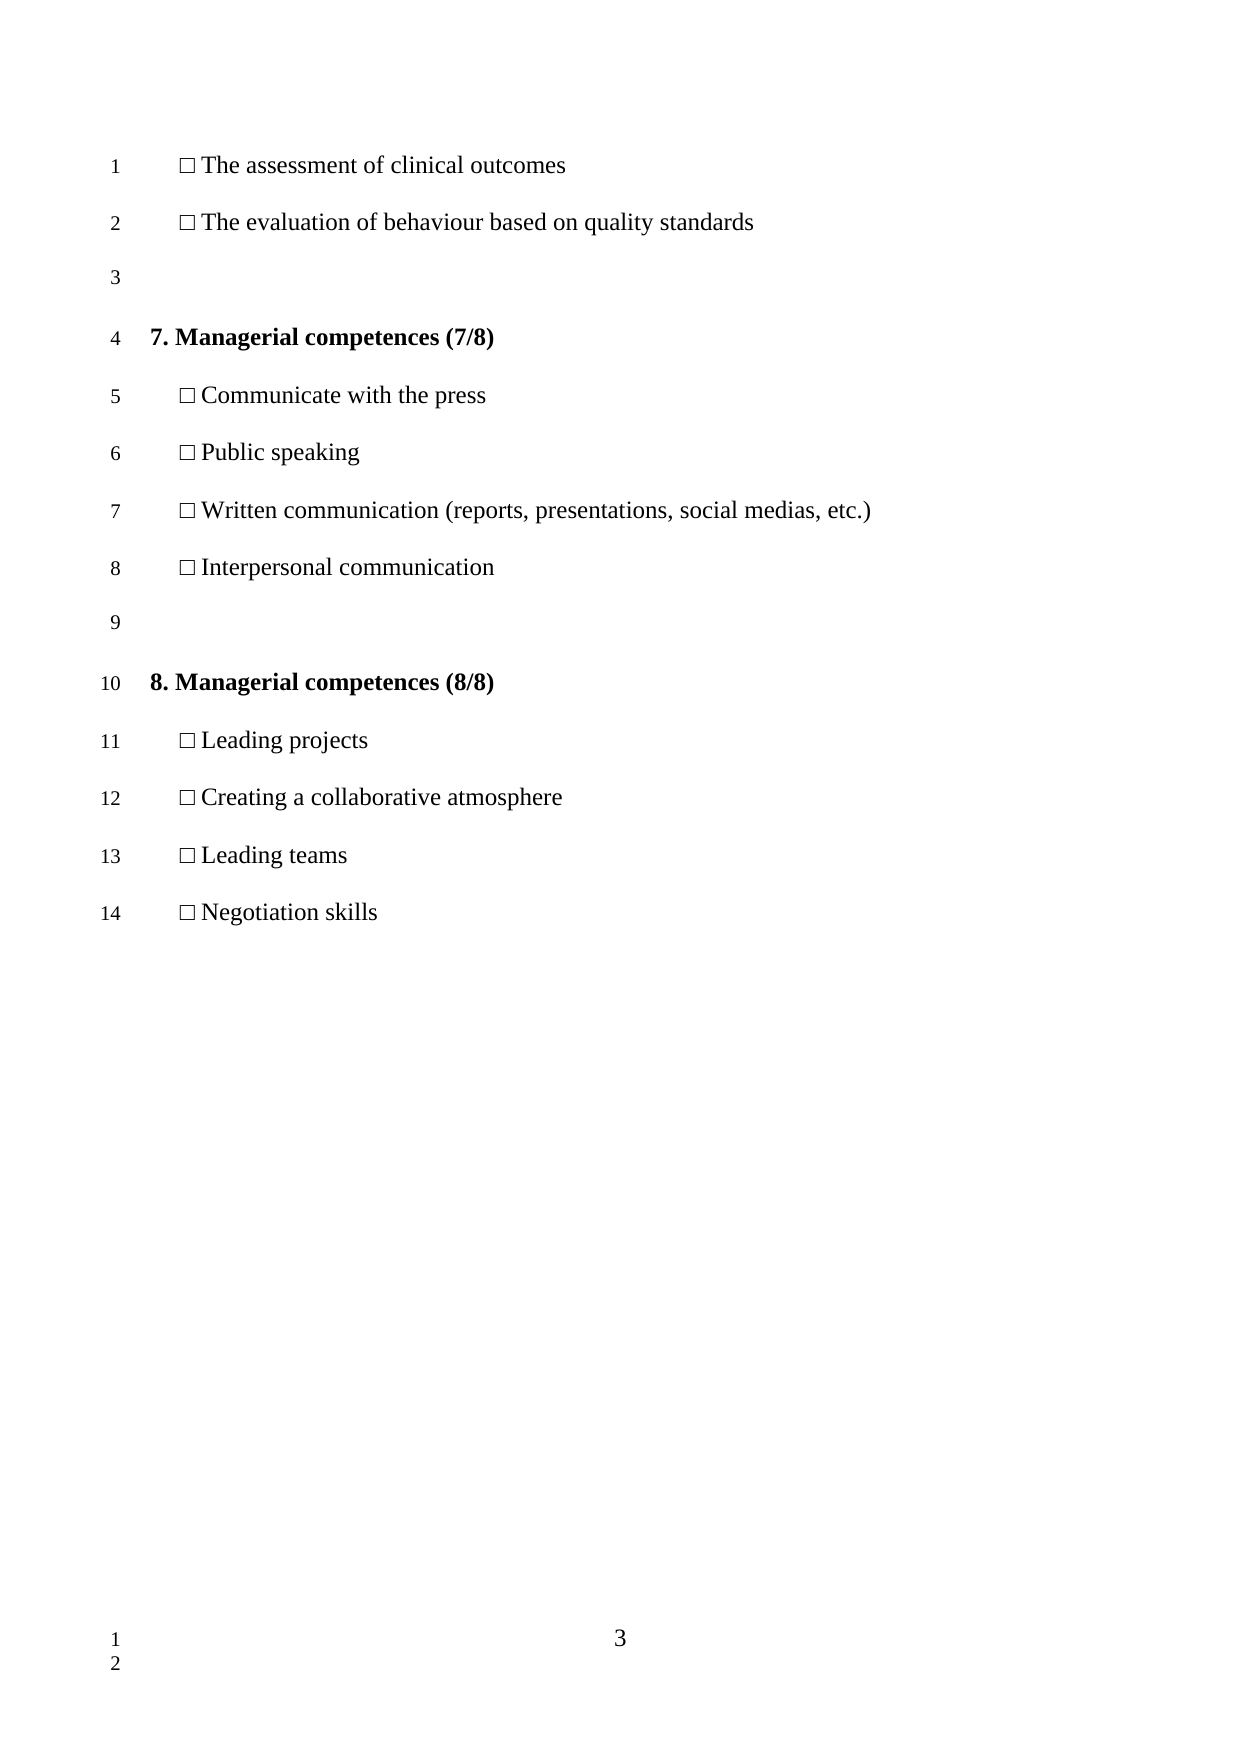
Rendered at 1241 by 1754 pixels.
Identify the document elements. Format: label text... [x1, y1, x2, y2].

text 8. Managerial competences (8/8) [150, 667, 1090, 696]
text □ Communicate with the press [179, 380, 1090, 409]
text □ Written communication (reports, presentations, social medias, etc.) [179, 495, 1090, 524]
text □ The assessment of clinical outcomes [179, 150, 1090, 179]
text □ Public speaking [179, 437, 1090, 466]
list □ Creating a collaborative atmosphere [179, 782, 1090, 811]
text 7. Managerial competences (7/8) [150, 322, 1090, 351]
list □ Leading teams [179, 840, 1090, 869]
list □ Negotiation skills [179, 897, 1090, 926]
text □ The evaluation of behaviour based on quality standards [179, 207, 1090, 236]
list □ Leading projects [179, 725, 1090, 754]
text □ Interpersonal communication [179, 552, 1090, 581]
